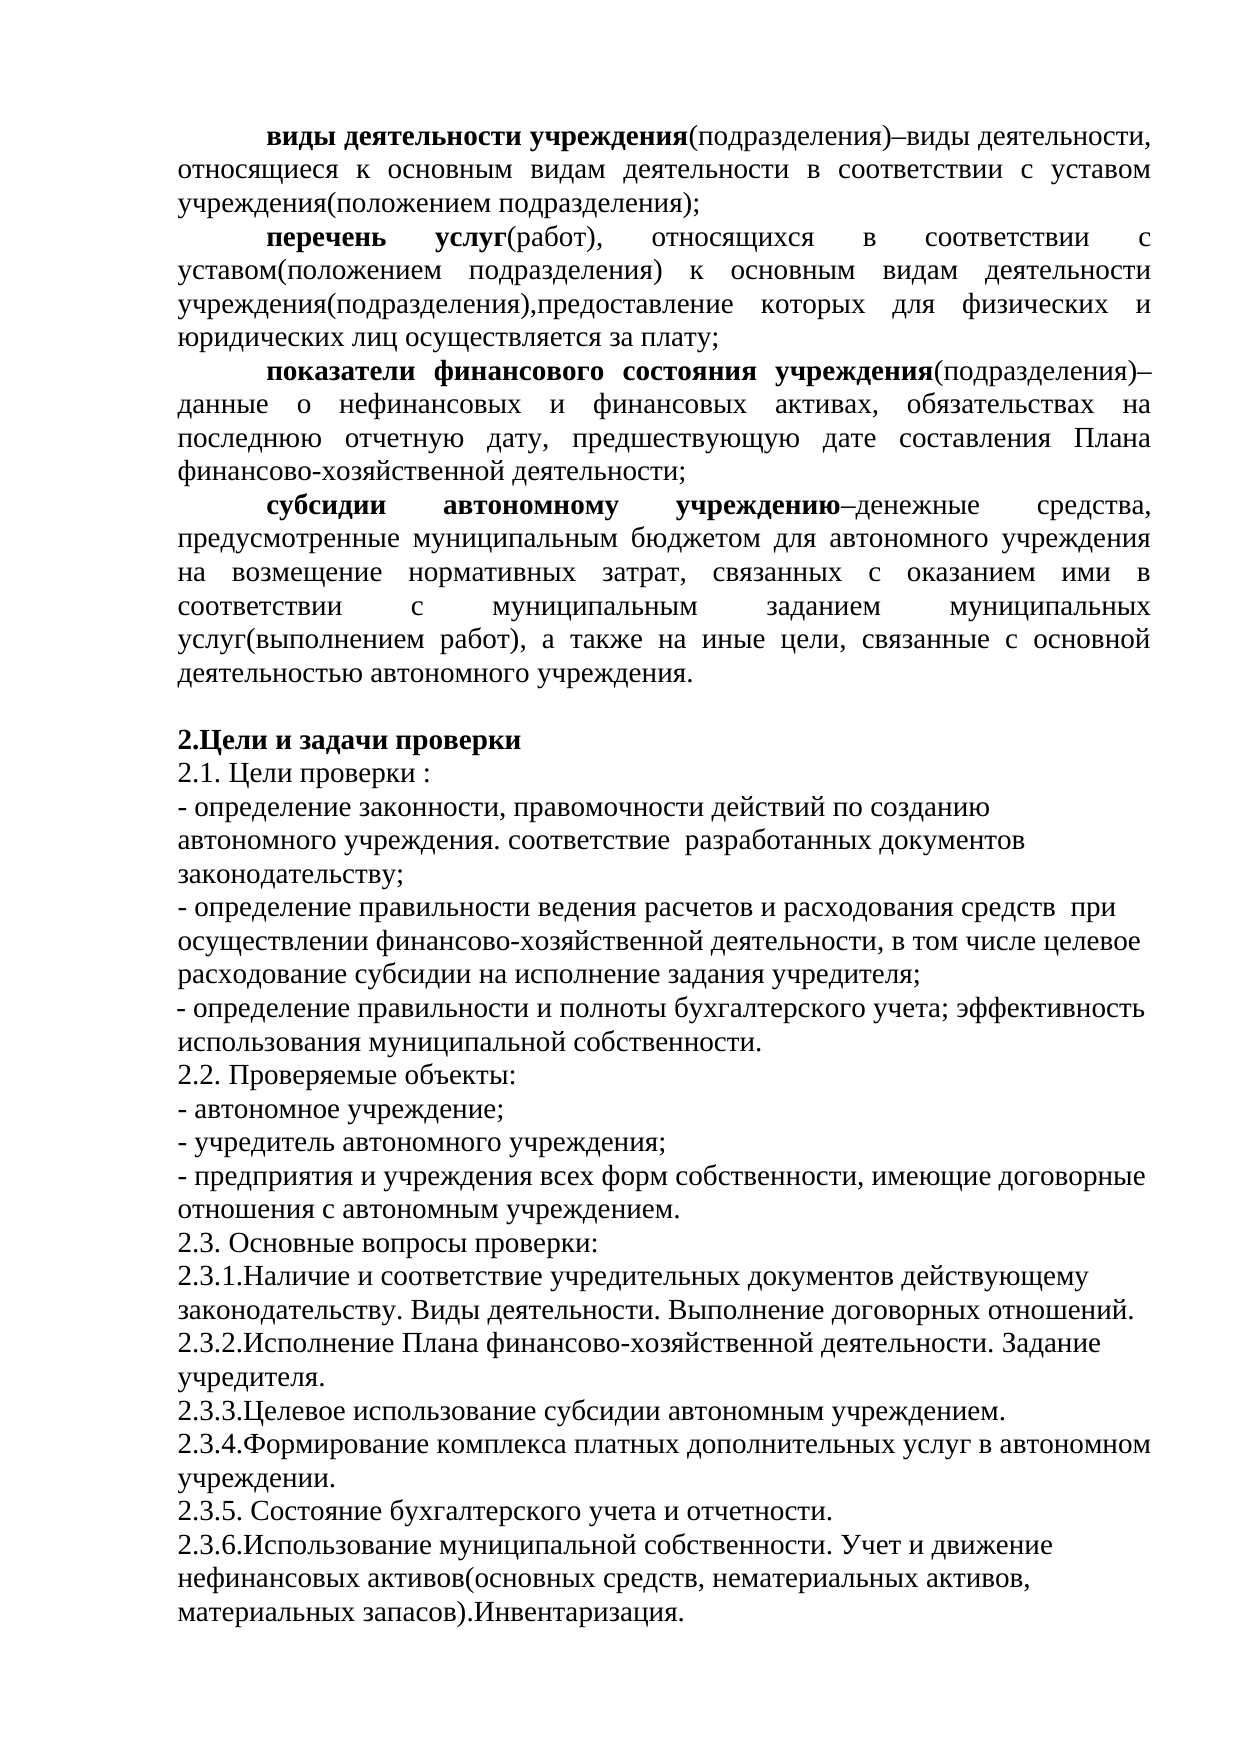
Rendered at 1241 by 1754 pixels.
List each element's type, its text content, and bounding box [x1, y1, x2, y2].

text - определение правильности ведения расчетов и расходования средств при осуществлении финансово-хозяйственной деятельности, в том числе целевое расходование субсидии на исполнение задания учредителя; [177, 889, 1152, 990]
text - учредитель автономного учреждения; [177, 1124, 1152, 1158]
text 2.1. Цели проверки : [177, 755, 1152, 789]
text - определение правильности и полноты бухгалтерского учета; эффективность использования муниципальной собственности. [88, 990, 1152, 1057]
text 2.3.5. Состояние бухгалтерского учета и отчетности. [177, 1493, 1152, 1527]
text 2.3.6.Использование муниципальной собственности. Учет и движение нефинансовых активов(основных средств, нематериальных активов, материальных запасов).Инвентаризация. [177, 1527, 1152, 1627]
text 2.3.4.Формирование комплекса платных дополнительных услуг в автономном учреждении. [177, 1426, 1152, 1493]
text 2.Цели и задачи проверки [177, 722, 1152, 755]
text перечень услуг(работ), относящихся в соответствии с уставом(положением подразделения) к основным видам деятельности учреждения(подразделения),предоставление которых для физических и юридических лиц осуществляется за плату; [177, 219, 1152, 353]
text субсидии автономному учреждению–денежные средства, предусмотренные муниципальным бюджетом для автономного учреждения на возмещение нормативных затрат, связанных с оказанием ими в соответствии с муниципальным заданием муниципальных услуг(выполнением работ), а также на иные цели, связанные с основной деятельностью автономного учреждения. [177, 487, 1152, 688]
text 2.3.3.Целевое использование субсидии автономным учреждением. [177, 1393, 1152, 1426]
text показатели финансового состояния учреждения(подразделения)–данные о нефинансовых и финансовых активах, обязательствах на последнюю отчетную дату, предшествующую дате составления Плана финансово-хозяйственной деятельности; [177, 353, 1152, 487]
text 2.3.2.Исполнение Плана финансово-хозяйственной деятельности. Задание учредителя. [177, 1326, 1152, 1393]
text 2.2. Проверяемые объекты: [177, 1057, 1152, 1091]
text 2.3. Основные вопросы проверки: [177, 1225, 1152, 1258]
text - определение законности, правомочности действий по созданию автономного учреждения. cоответствие разработанных документов законодательству; [177, 789, 1152, 889]
text 2.3.1.Наличие и соответствие учредительных документов действующему законодательству. Виды деятельности. Выполнение договорных отношений. [177, 1258, 1152, 1326]
text виды деятельности учреждения(подразделения)–виды деятельности, относящиеся к основным видам деятельности в соответствии с уставом учреждения(положением подразделения); [177, 118, 1152, 219]
text - автономное учреждение; [177, 1091, 1152, 1124]
text - предприятия и учреждения всех форм собственности, имеющие договорные [177, 1158, 1152, 1191]
text отношения с автономным учреждением. [177, 1191, 1152, 1225]
